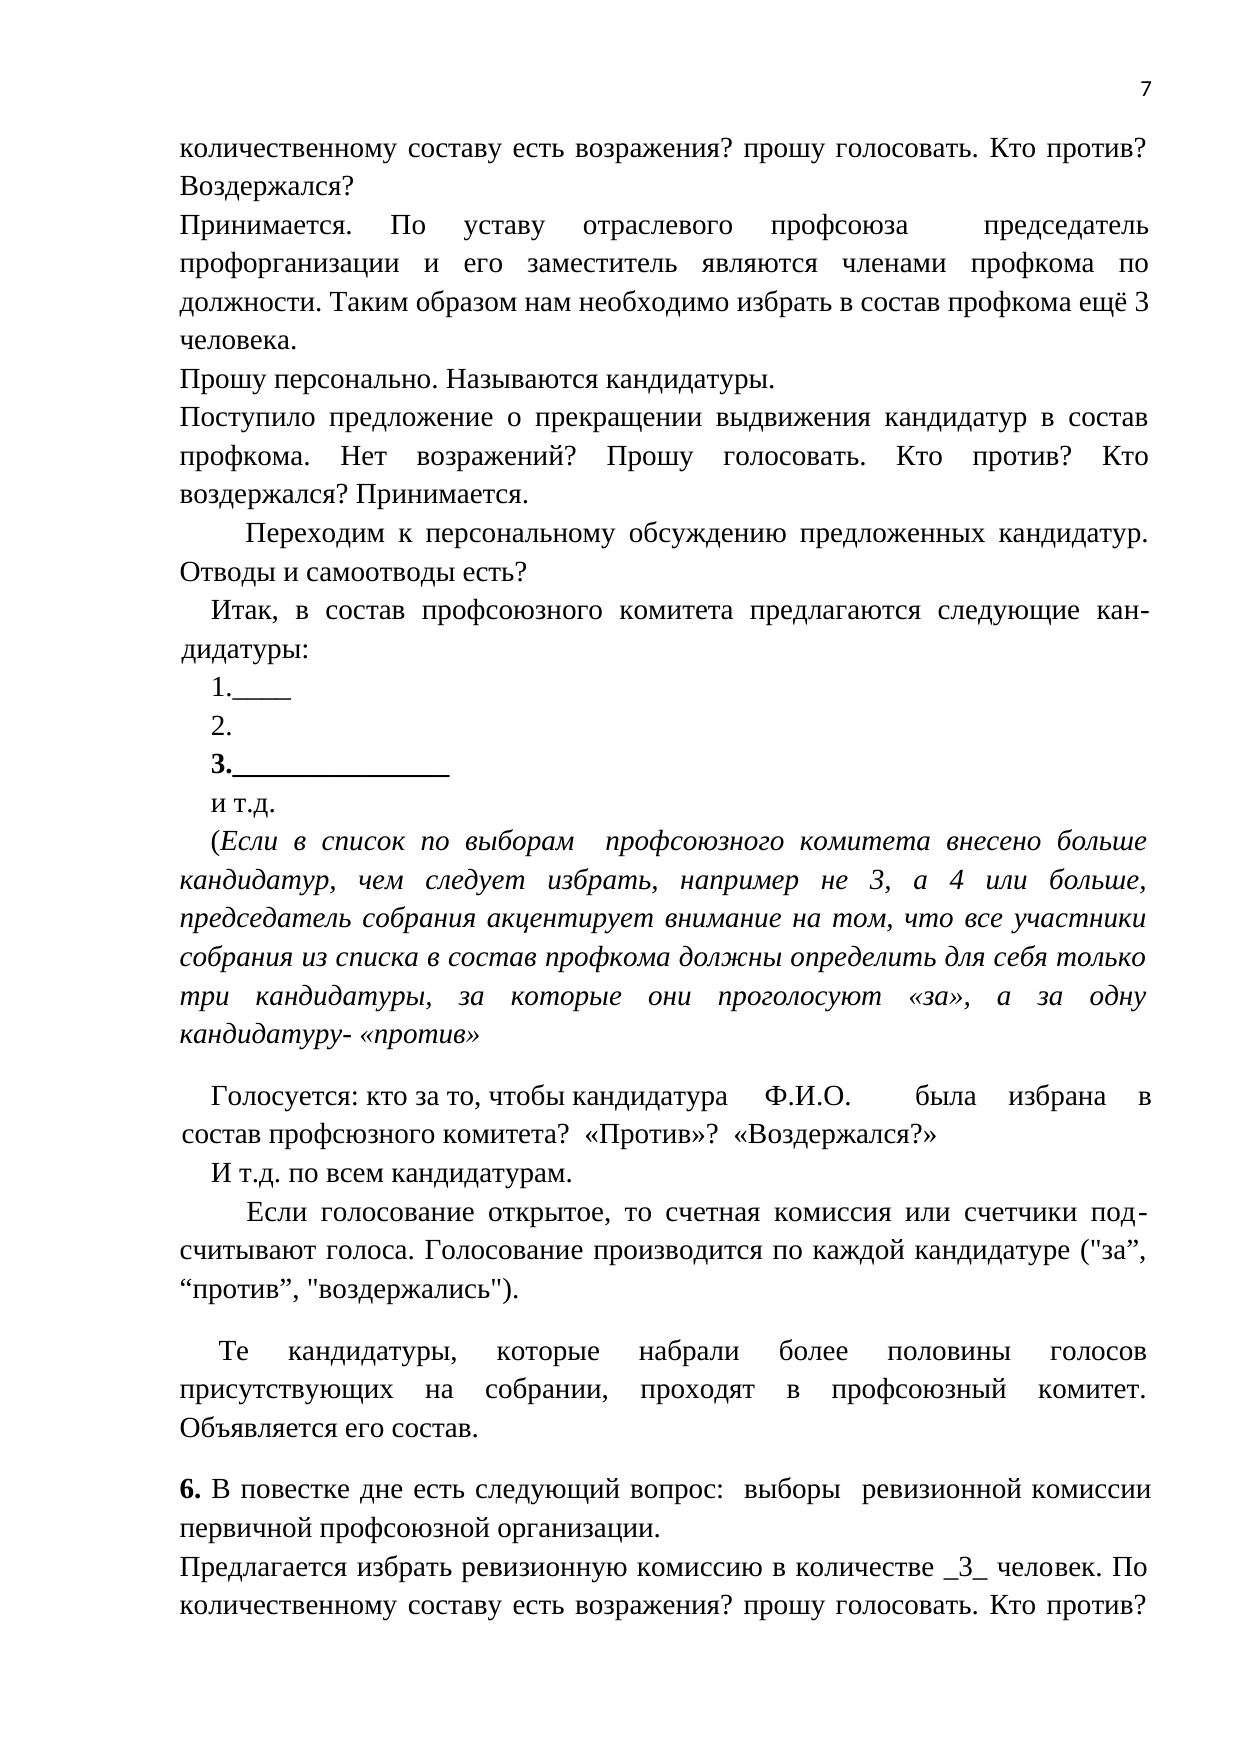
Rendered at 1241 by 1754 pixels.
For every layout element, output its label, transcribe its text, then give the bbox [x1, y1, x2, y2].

text Голосуется: кто за то, чтобы кандидатура Ф.И.О. была избрана в состав профсюзного комитета? «Против»? «Воздержался?» [181, 1078, 1152, 1150]
text Поступило предложение о прекращении выдвижения кандидатур в состав профкома. Нет возражений? Прошу голосовать. Кто против? Кто воздержался? Принимается. [179, 399, 1149, 510]
text Если голосование открытое, то счетная комиссия или счетчики подсчитывают голоса. Голосование производится по каждой кандидатуре ("за”, “против”, "воздержались"). [179, 1194, 1147, 1304]
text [179, 1549, 1147, 1621]
text и т.д. [181, 785, 1152, 818]
text 6. В повестке дне есть следующий вопрос: выборы ревизионной комиссии первичной профсоюзной организации. [179, 1472, 1152, 1544]
text Принимается. По уставу отраслевого профсоюза председатель профорганизации и его заместитель являются членами профкома по должности. Таким образом нам необходимо избрать в состав профкома ещё 3 человека. [179, 207, 1149, 356]
text 1.____ [181, 669, 1149, 703]
text И т.д. по всем кандидатурам. [181, 1155, 1152, 1189]
text Переходим к персональному обсуждению предложенных кандидатур. Отводы и самоотводы есть? [179, 515, 1149, 587]
text 3. [181, 746, 1152, 780]
text (Если в список по выборам профсоюзного комитета внесено больше кандидатур, чем следует избрать, например не 3, а 4 или больше, председатель собрания акцентирует внимание на том, что все участники собрания из списка в состав профкома должны определить для себя только три кандидатуры, за которые они проголосуют «за», а за одну кандидатуру- «против» [179, 823, 1147, 1050]
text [179, 130, 1147, 202]
text Прошу персонально. Называются кандидатуры. [179, 361, 1152, 394]
text Те кандидатуры, которые набрали более половины голосов присутствующих на собрании, проходят в профсоюзный комитет. Объявляется его состав. [179, 1333, 1147, 1443]
text Итак, в состав профсоюзного комитета предлагаются следующие кандидатуры: [181, 592, 1149, 664]
text 2. [181, 708, 1149, 741]
